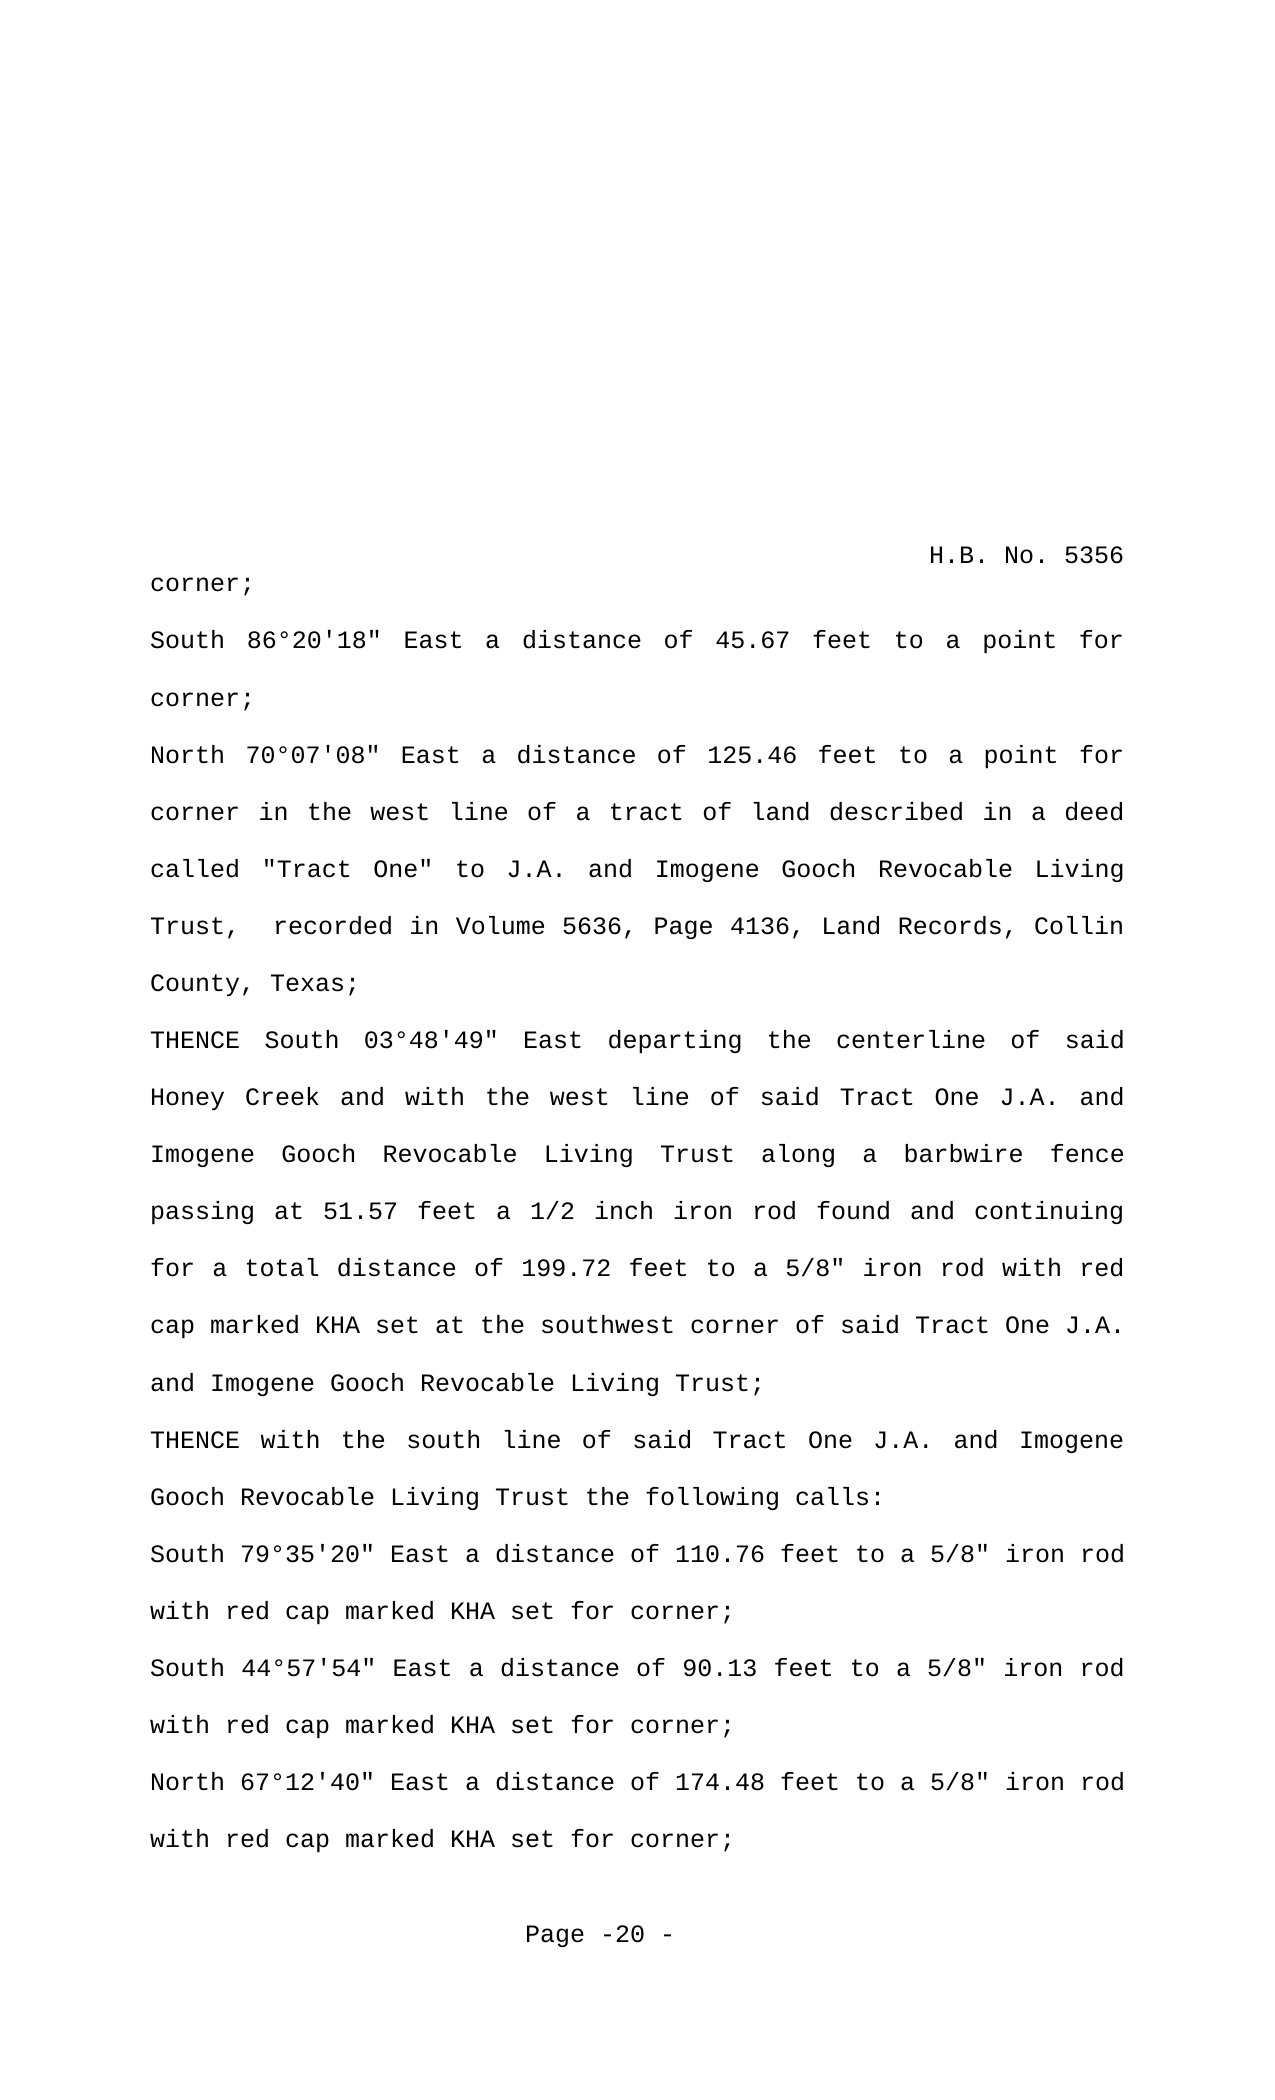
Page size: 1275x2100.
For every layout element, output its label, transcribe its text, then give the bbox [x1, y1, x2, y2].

text South 44°57'54" East a distance of 90.13 feet to a 5/8" iron rod with red cap marked KHA set for corner; [150, 1655, 1125, 1741]
text THENCE South 03°48'49" East departing the centerline of said Honey Creek and with the west line of said Tract One J.A. and Imogene Gooch Revocable Living Trust along a barbwire fence passing at 51.57 feet a 1/2 inch iron rod found and continuing for a total distance of 199.72 feet to a 5/8" iron rod with red cap marked KHA set at the southwest corner of said Tract One J.A. and Imogene Gooch Revocable Living Trust; [150, 1027, 1125, 1398]
text South 86°20'18" East a distance of 45.67 feet to a point for corner; [150, 628, 1125, 713]
text North 70°07'08" East a distance of 125.46 feet to a point for corner in the west line of a tract of land described in a deed called "Tract One" to J.A. and Imogene Gooch Revocable Living Trust, recorded in Volume 5636, Page 4136, Land Records, Collin County, Texas; [150, 742, 1125, 999]
text South 79°35'20" East a distance of 110.76 feet to a 5/8" iron rod with red cap marked KHA set for corner; [150, 1541, 1125, 1627]
text THENCE with the south line of said Tract One J.A. and Imogene Gooch Revocable Living Trust the following calls: [150, 1427, 1125, 1513]
text North 67°12'40" East a distance of 174.48 feet to a 5/8" iron rod with red cap marked KHA set for corner; [150, 1769, 1125, 1855]
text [150, 571, 1125, 599]
